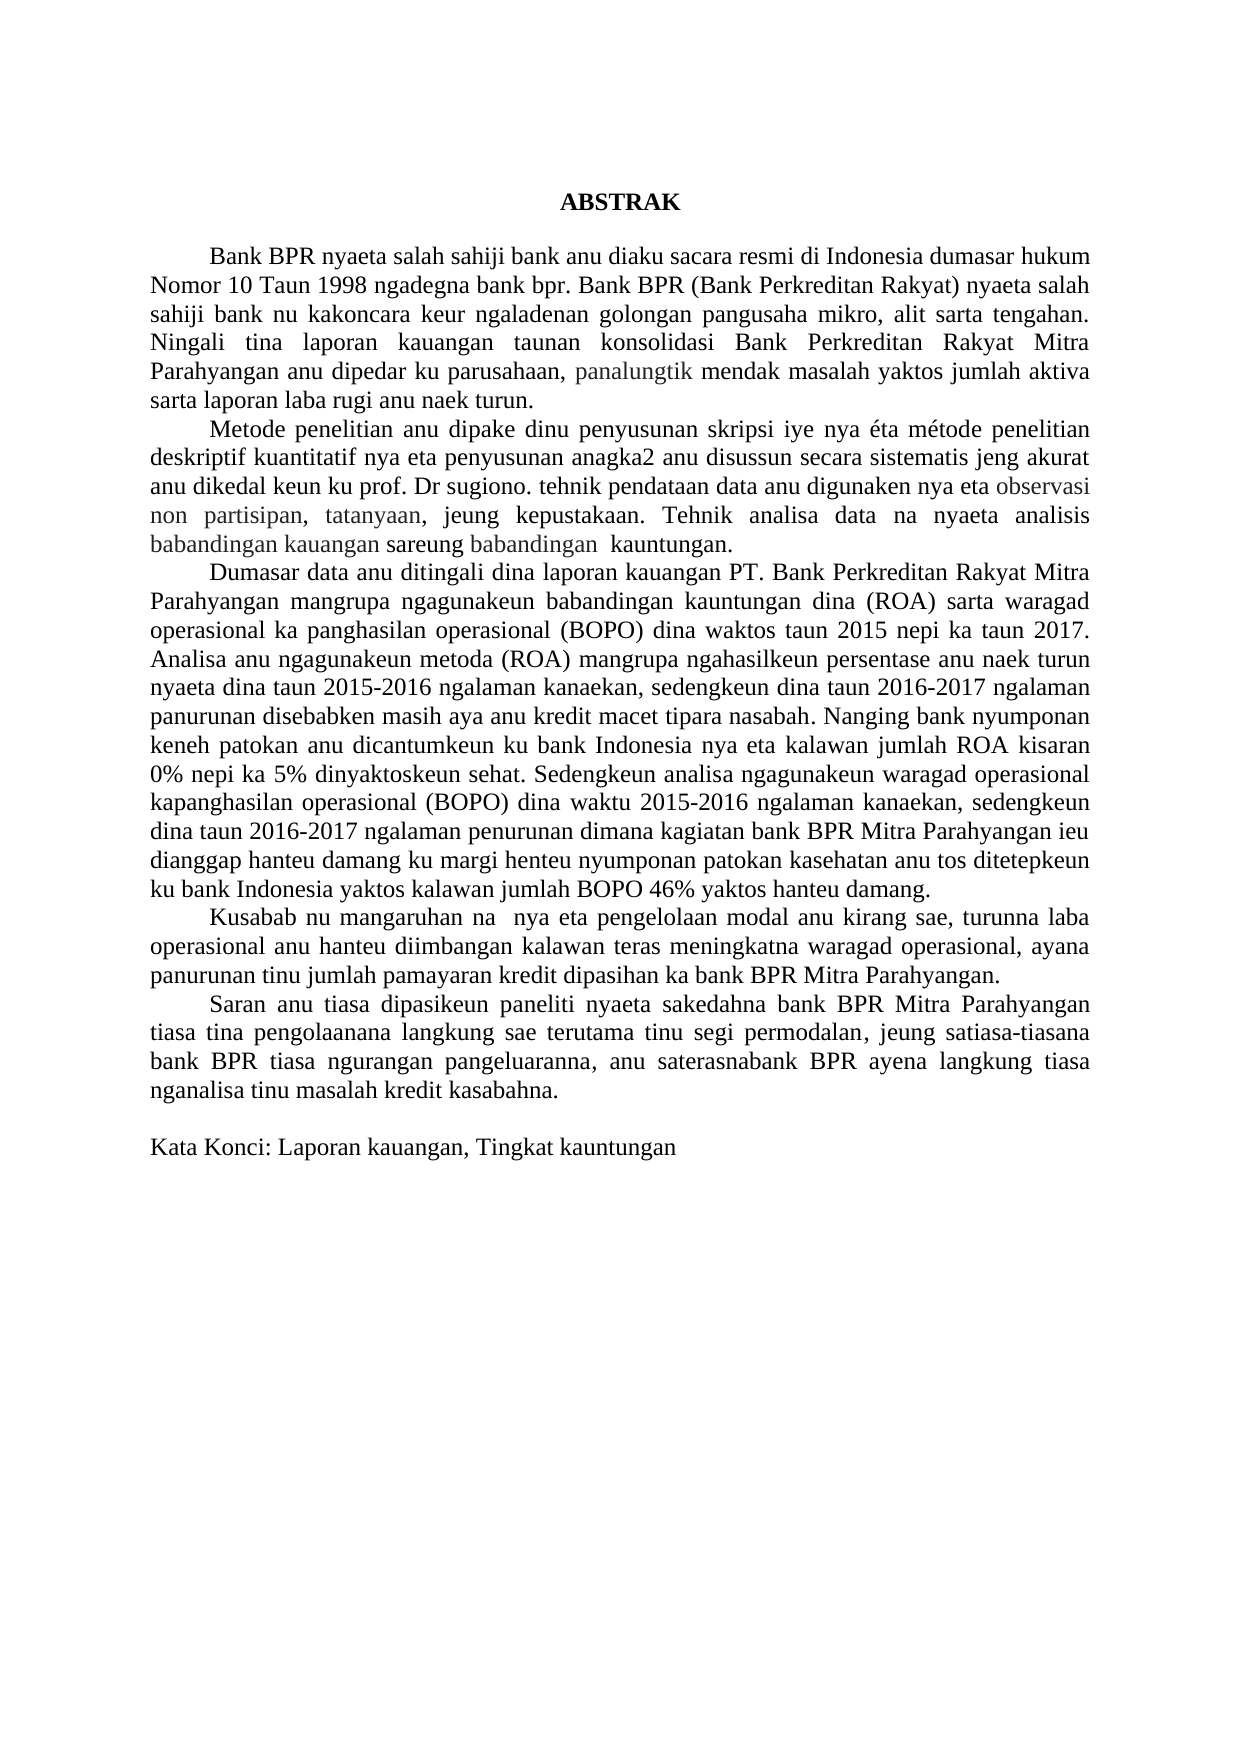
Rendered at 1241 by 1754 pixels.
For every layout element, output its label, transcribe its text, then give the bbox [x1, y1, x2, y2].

text Dumasar data anu ditingali dina laporan kauangan PT. Bank Perkreditan Rakyat Mitra Parahyangan mangrupa ngagunakeun babandingan kauntungan dina (ROA) sarta waragad operasional ka panghasilan operasional (BOPO) dina waktos taun 2015 nepi ka taun 2017. Analisa anu ngagunakeun metoda (ROA) mangrupa ngahasilkeun persentase anu naek turun nyaeta dina taun 2015-2016 ngalaman kanaekan, sedengkeun dina taun 2016-2017 ngalaman panurunan disebabken masih aya anu kredit macet tipara nasabah. Nanging bank nyumponan keneh patokan anu dicantumkeun ku bank Indonesia nya eta kalawan jumlah ROA kisaran 0% nepi ka 5% dinyaktoskeun sehat. Sedengkeun analisa ngagunakeun waragad operasional kapanghasilan operasional (BOPO) dina waktu 2015-2016 ngalaman kanaekan, sedengkeun dina taun 2016-2017 ngalaman penurunan dimana kagiatan bank BPR Mitra Parahyangan ieu dianggap hanteu damang ku margi henteu nyumponan patokan kasehatan anu tos ditetepkeun ku bank Indonesia yaktos kalawan jumlah BOPO 46% yaktos hanteu damang. [150, 557, 1090, 902]
text Kata Konci: Laporan kauangan, Tingkat kauntungan [150, 1132, 1090, 1161]
text Kusabab nu mangaruhan na nya eta pengelolaan modal anu kirang sae, turunna laba operasional anu hanteu diimbangan kalawan teras meningkatna waragad operasional, ayana panurunan tinu jumlah pamayaran kredit dipasihan ka bank BPR Mitra Parahyangan. [150, 902, 1090, 989]
text Saran anu tiasa dipasikeun paneliti nyaeta sakedahna bank BPR Mitra Parahyangan tiasa tina pengolaanana langkung sae terutama tinu segi permodalan, jeung satiasa-tiasana bank BPR tiasa ngurangan pangeluaranna, anu saterasnabank BPR ayena langkung tiasa nganalisa tinu masalah kredit kasabahna. [150, 989, 1090, 1104]
text Bank BPR nyaeta salah sahiji bank anu diaku sacara resmi di Indonesia dumasar hukum Nomor 10 Taun 1998 ngadegna bank bpr. Bank BPR (Bank Perkreditan Rakyat) nyaeta salah sahiji bank nu kakoncara keur ngaladenan golongan pangusaha mikro, alit sarta tengahan. Ningali tina laporan kauangan taunan konsolidasi Bank Perkreditan Rakyat Mitra Parahyangan anu dipedar ku parusahaan, panalungtik mendak masalah yaktos jumlah aktiva sarta laporan laba rugi anu naek turun. [150, 241, 1090, 414]
text Metode penelitian anu dipake dinu penyusunan skripsi iye nya éta métode penelitian deskriptif kuantitatif nya eta penyusunan anagka2 anu disussun secara sistematis jeng akurat anu dikedal keun ku prof. Dr sugiono. tehnik pendataan data anu digunaken nya eta observasi non partisipan, tatanyaan, jeung kepustakaan. Tehnik analisa data na nyaeta analisis babandingan kauangan sareung babandingan kauntungan. [150, 414, 1090, 557]
subtitle ABSTRAK [150, 187, 1090, 216]
